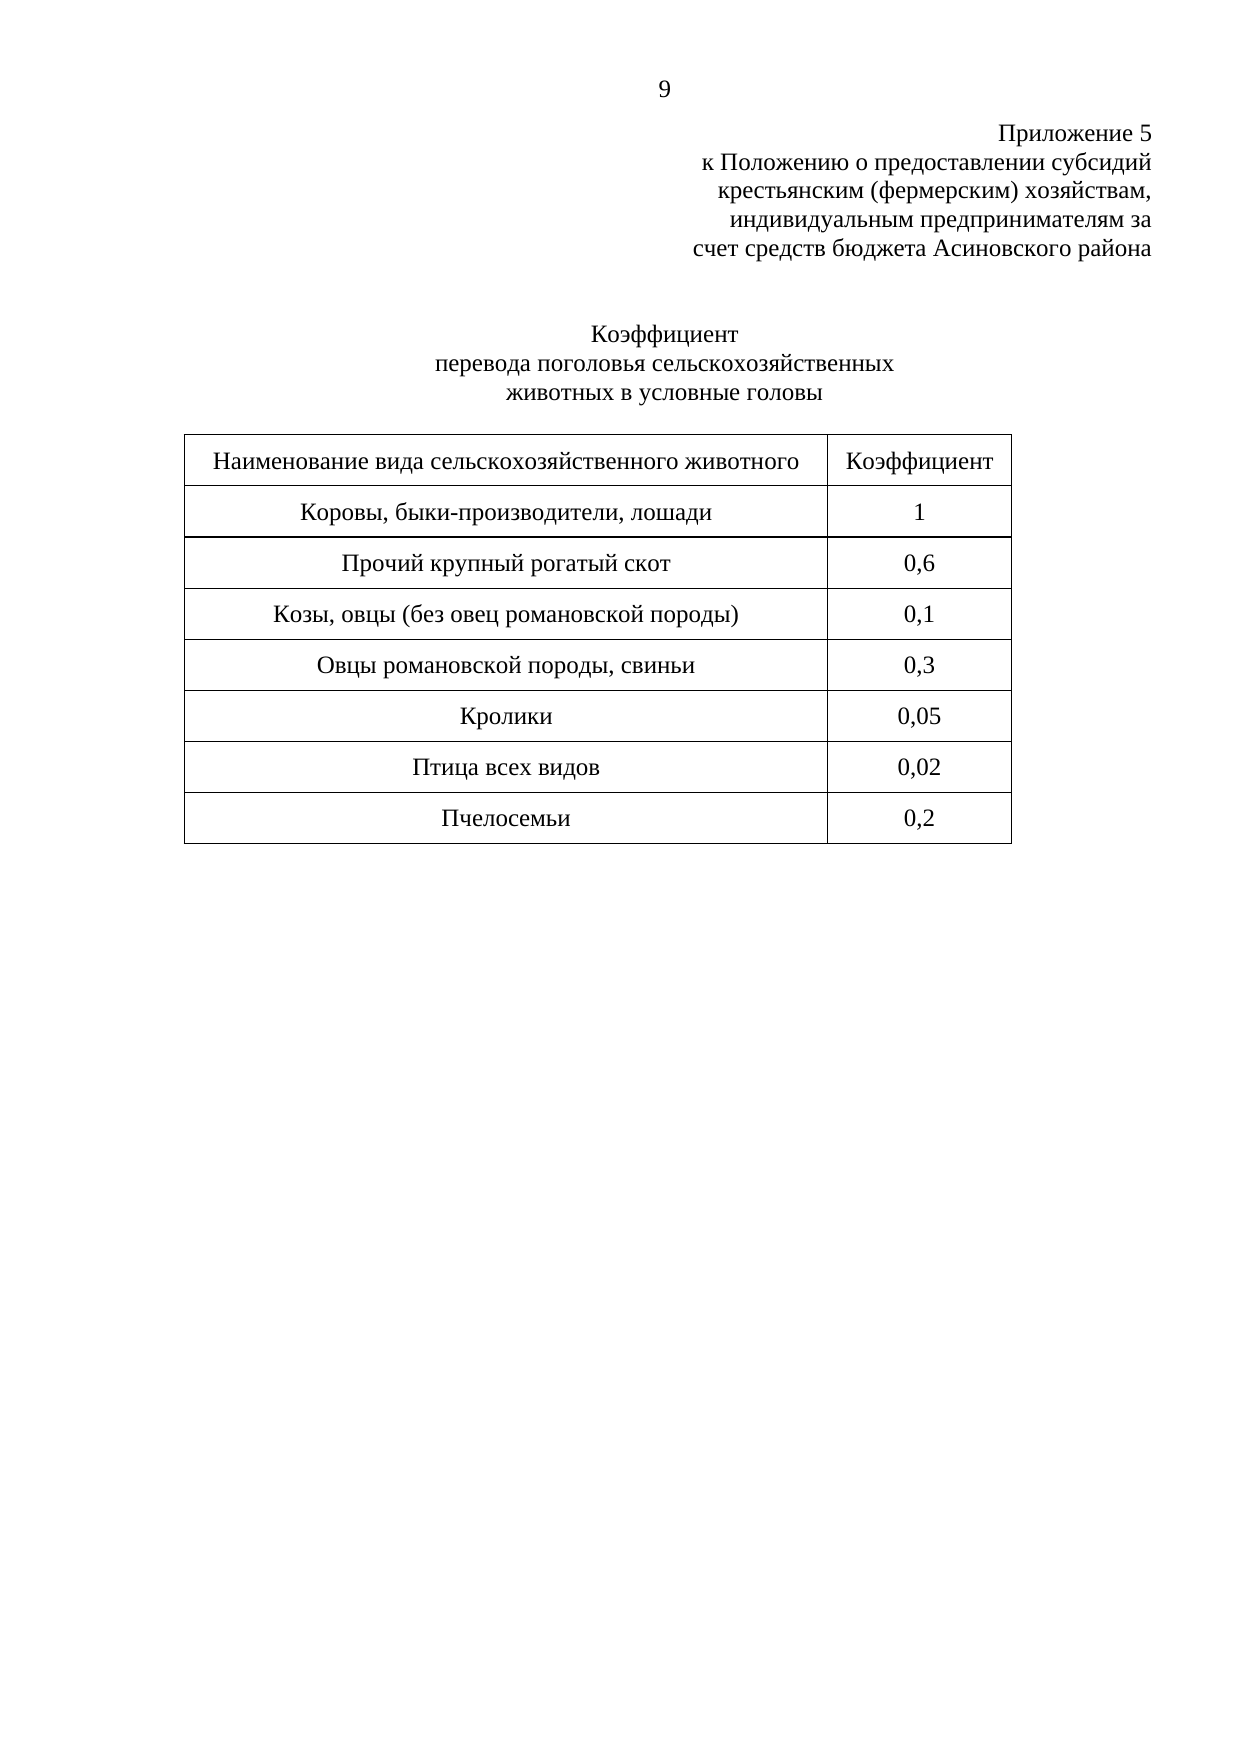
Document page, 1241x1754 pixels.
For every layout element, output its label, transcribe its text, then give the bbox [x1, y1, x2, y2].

text к Положению о предоставлении субсидий [177, 147, 1152, 176]
table_header Наименование вида сельскохозяйственного животного [185, 435, 827, 485]
table_cell Прочий крупный рогатый скот [185, 538, 827, 587]
table_cell 0,6 [828, 538, 1011, 587]
text перевода поголовья сельскохозяйственных [177, 348, 1152, 377]
text крестьянским (фермерским) хозяйствам, [177, 176, 1152, 204]
table_cell Козы, овцы (без овец романовской породы) [185, 589, 827, 638]
text Приложение 5 [177, 118, 1152, 147]
text Коэффициент [177, 319, 1152, 348]
table_cell Кролики [185, 691, 827, 741]
text счет средств бюджета Асиновского района [177, 233, 1152, 262]
table_cell Овцы романовской породы, свиньи [185, 640, 827, 689]
table_cell 1 [828, 486, 1011, 536]
table_header Коэффициент [828, 435, 1011, 485]
table_cell Пчелосемьи [185, 793, 827, 843]
table_cell 0,3 [828, 640, 1011, 689]
text животных в условные головы [177, 377, 1152, 406]
text индивидуальным предпринимателям за [177, 204, 1152, 233]
table_cell 0,1 [828, 589, 1011, 638]
table_cell 0,2 [828, 793, 1011, 843]
table_cell 0,02 [828, 742, 1011, 792]
table_cell 0,05 [828, 691, 1011, 741]
table_cell Коровы, быки-производители, лошади [185, 486, 827, 536]
table_cell Птица всех видов [185, 742, 827, 792]
